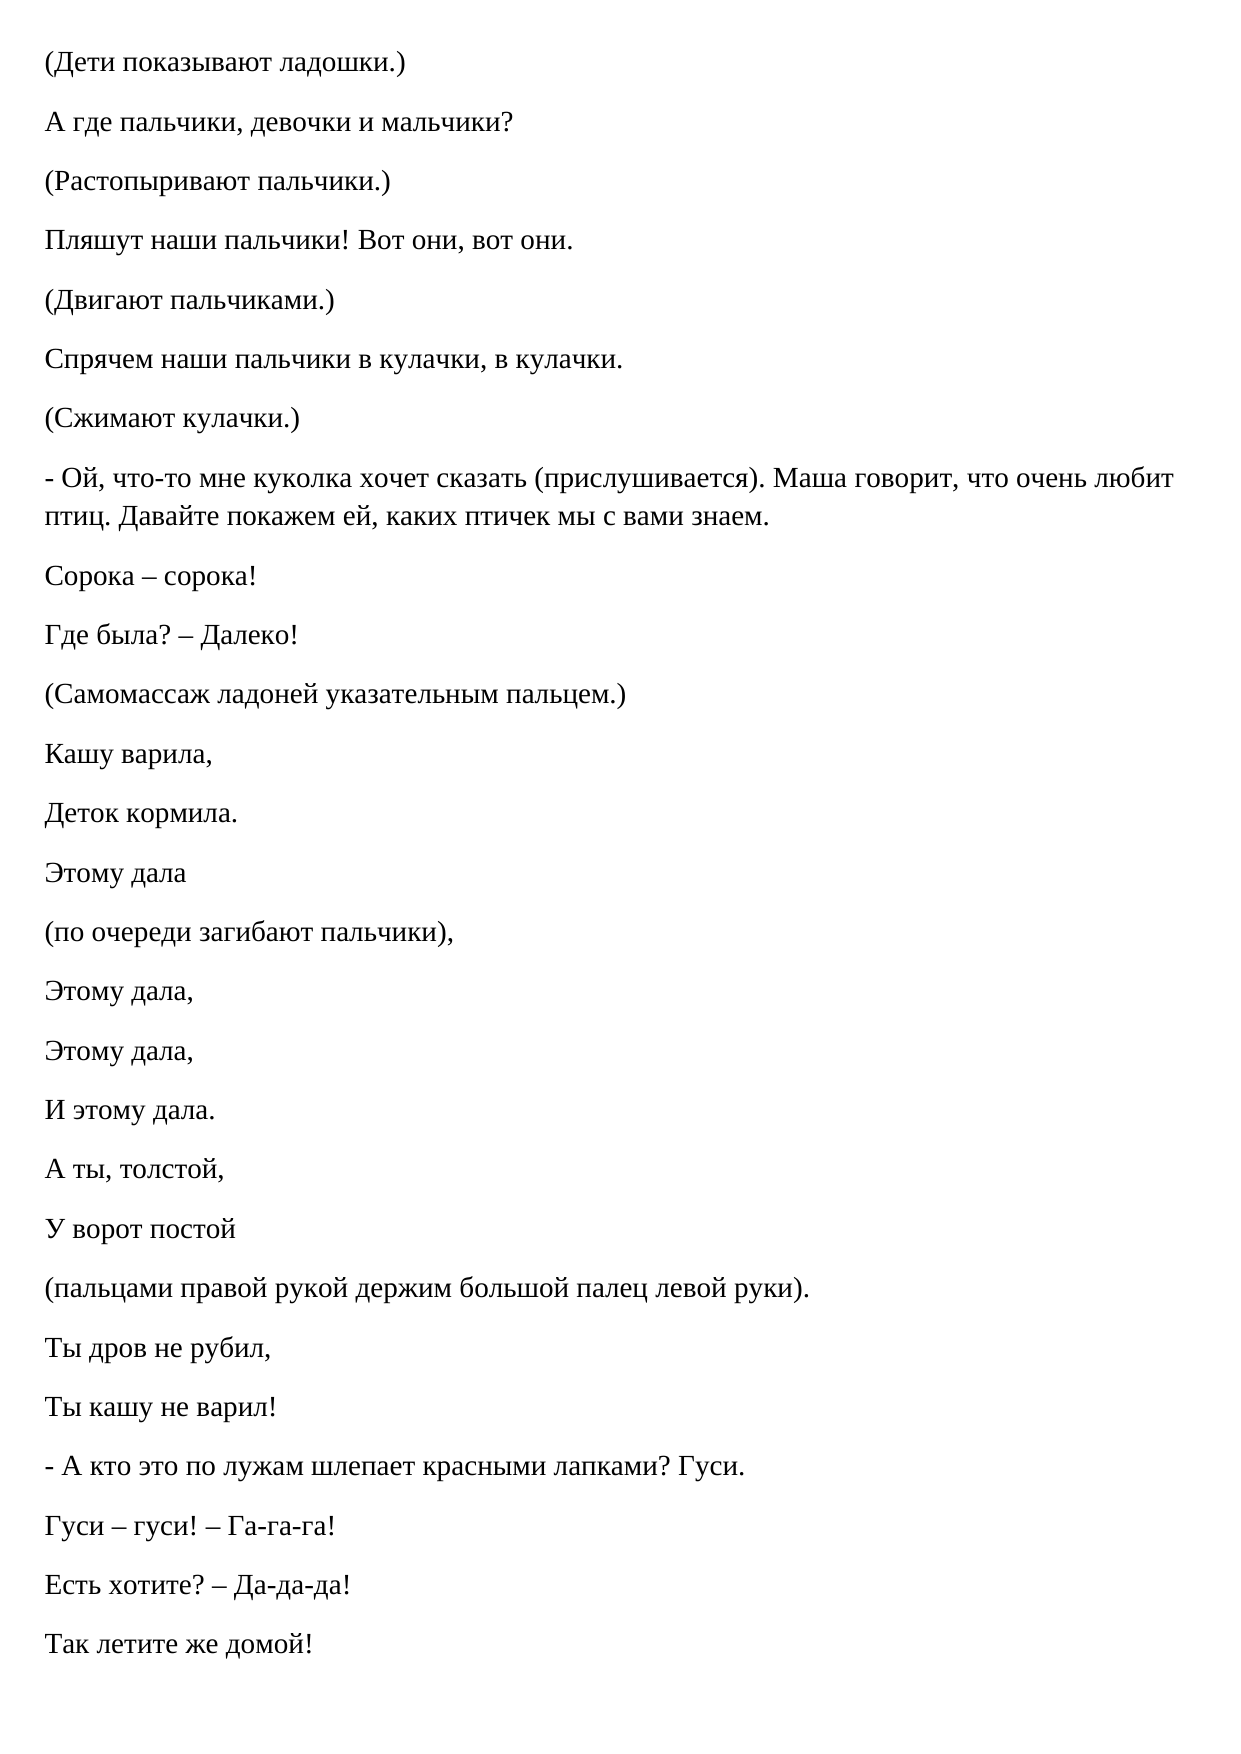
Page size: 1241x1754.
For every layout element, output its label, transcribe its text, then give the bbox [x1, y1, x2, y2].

text (по очереди загибают пальчики), [44, 914, 1211, 948]
text (Дети показывают ладошки.) [44, 44, 1211, 78]
text Так летите же домой! [44, 1627, 1211, 1660]
text Этому дала, [44, 973, 1211, 1007]
text (пальцами правой рукой держим большой палец левой руки). [44, 1270, 1211, 1304]
text (Сжимают кулачки.) [44, 401, 1211, 434]
text А где пальчики, девочки и мальчики? [44, 104, 1211, 137]
text (Двигают пальчиками.) [44, 282, 1211, 315]
text Пляшут наши пальчики! Вот они, вот они. [44, 222, 1211, 256]
text Где была? – Далеко! [44, 617, 1211, 651]
text Этому дала, [44, 1033, 1211, 1066]
text - А кто это по лужам шлепает красными лапками? Гуси. [44, 1448, 1211, 1482]
text (Растопыривают пальчики.) [44, 163, 1211, 197]
text А ты, толстой, [44, 1152, 1211, 1185]
text Деток кормила. [44, 795, 1211, 829]
text Есть хотите? – Да-да-да! [44, 1567, 1211, 1601]
text (Самомассаж ладоней указательным пальцем.) [44, 677, 1211, 710]
text Спрячем наши пальчики в кулачки, в кулачки. [44, 341, 1211, 375]
text Кашу варила, [44, 736, 1211, 769]
text Ты кашу не варил! [44, 1389, 1211, 1423]
text У ворот постой [44, 1211, 1211, 1244]
text Ты дров не рубил, [44, 1330, 1211, 1363]
text Гуси – гуси! – Га-га-га! [44, 1508, 1211, 1541]
text И этому дала. [44, 1092, 1211, 1126]
text - Ой, что-то мне куколка хочет сказать (прислушивается). Маша говорит, что очень любит птиц. Давайте покажем ей, каких птичек мы с вами знаем. [44, 460, 1211, 532]
text Сорока – сорока! [44, 558, 1211, 591]
text Этому дала [44, 855, 1211, 888]
